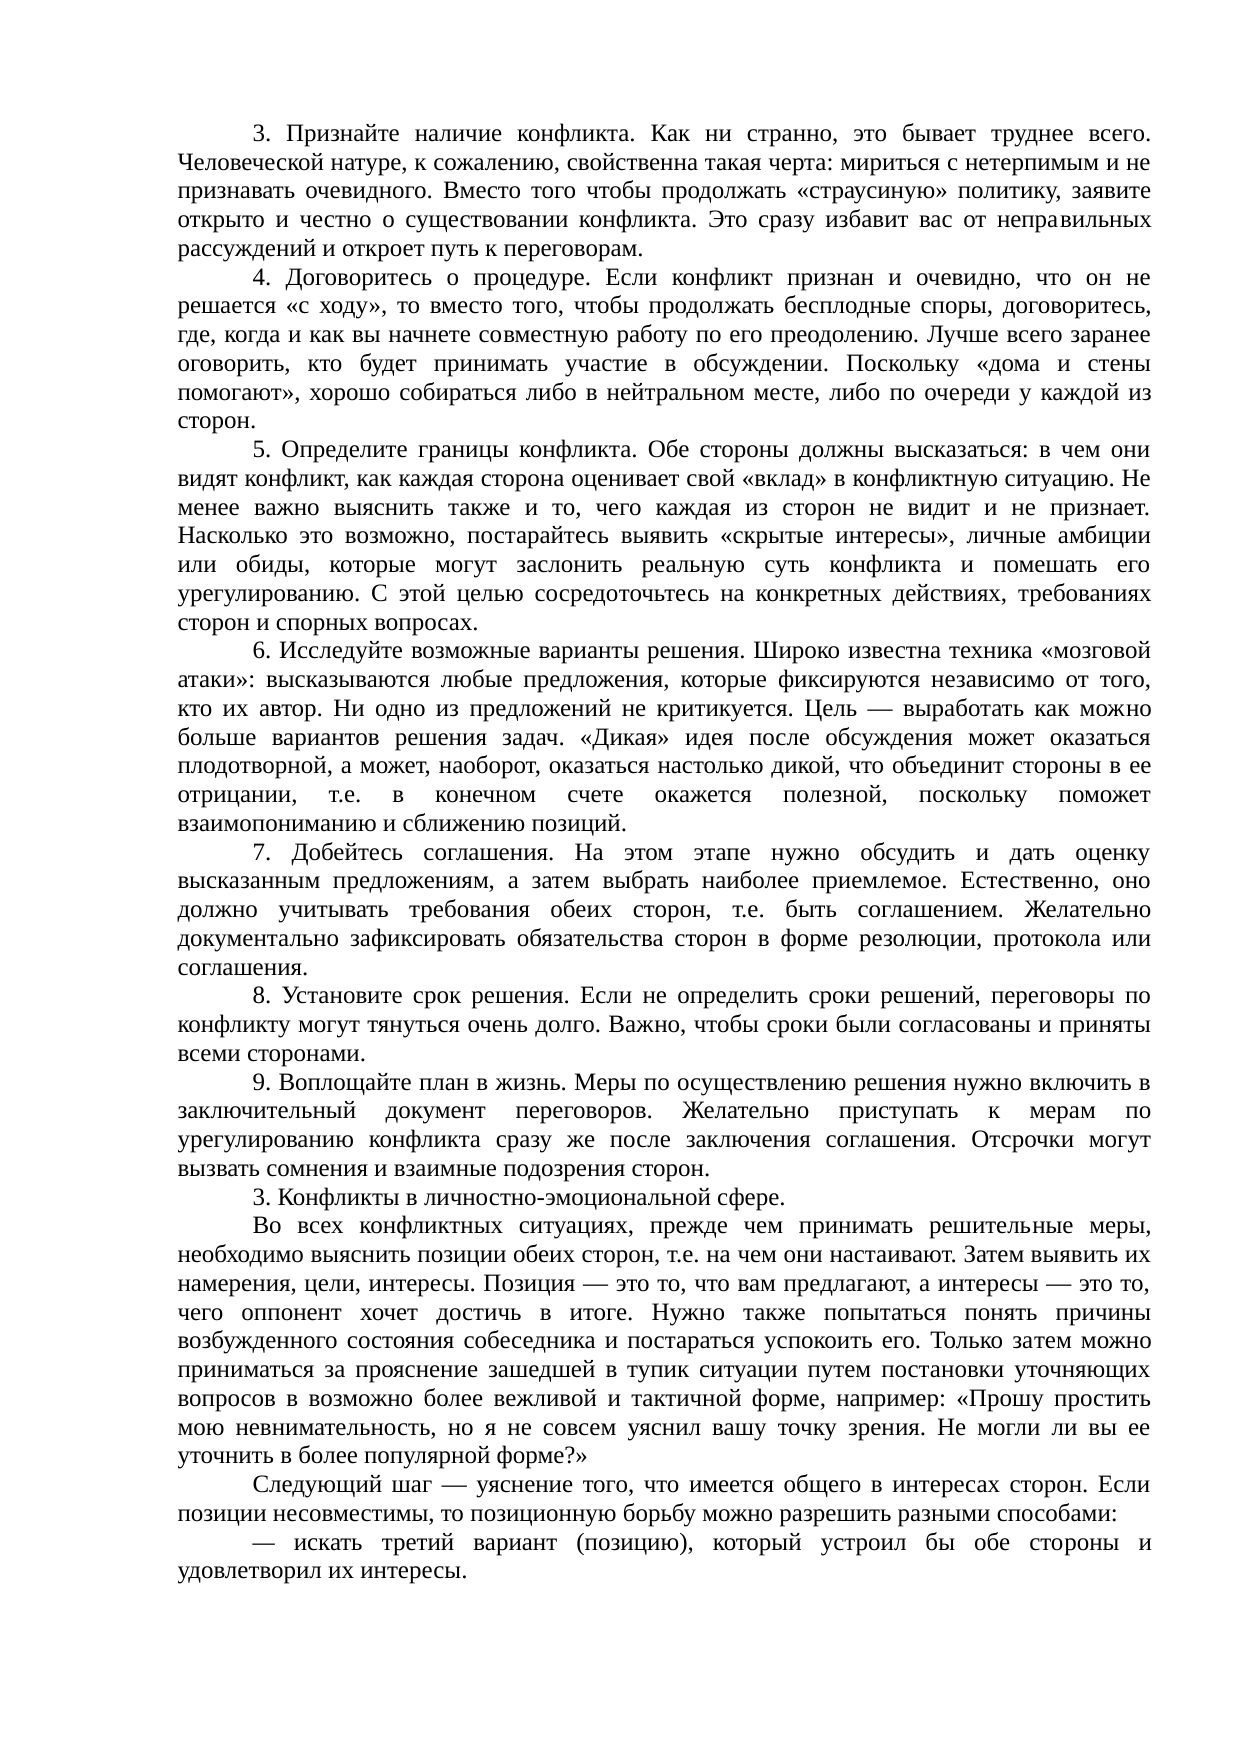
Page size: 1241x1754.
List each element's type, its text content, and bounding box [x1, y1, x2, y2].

text Во всех конфликтных ситуациях, прежде чем принимать решительные меры, необходимо выяснить позиции обеих сторон, т.е. на чем они настаивают. Затем выявить их намерения, цели, интересы. Позиция — это то, что вам предлагают, а интересы — это то, чего оппонент хочет достичь в итоге. Нужно также попытаться понять причины возбужденного состояния собеседника и постараться успокоить его. Только затем можно приниматься за прояснение зашедшей в тупик ситуации путем постановки уточняющих вопросов в возможно более вежливой и тактичной форме, например: «Прошу простить мою невнимательность, но я не совсем уяснил вашу точку зрения. Не могли ли вы ее уточнить в более популярной форме?» [177, 1211, 1152, 1469]
text 4. Договоритесь о процедуре. Если конфликт признан и очевидно, что он не решается «с ходу», то вместо того, чтобы продолжать бесплодные споры, договоритесь, где, когда и как вы начнете совместную работу по его преодолению. Лучше всего заранее оговорить, кто будет принимать участие в обсуждении. Поскольку «дома и стены помогают», хорошо собираться либо в нейтральном месте, либо по очереди у каждой из сторон. [177, 262, 1152, 434]
text 7. Добейтесь соглашения. На этом этапе нужно обсудить и дать оценку высказанным предложениям, а затем выбрать наиболее приемлемое. Естественно, оно должно учитывать требования обеих сторон, т.е. быть соглашением. Желательно документально зафиксировать обязательства сторон в форме резолюции, протокола или соглашения. [177, 837, 1152, 981]
text 8. Установите срок решения. Если не определить сроки решений, переговоры по конфликту могут тянуться очень долго. Важно, чтобы сроки были согласованы и приняты всеми сторонами. [177, 981, 1152, 1067]
text 6. Исследуйте возможные варианты решения. Широко известна техника «мозговой атаки»: высказываются любые предложения, которые фиксируются независимо от того, кто их автор. Ни одно из предложений не критикуется. Цель — выработать как можно больше вариантов решения задач. «Дикая» идея после обсуждения может оказаться плодотворной, а может, наоборот, оказаться настолько дикой, что объединит стороны в ее отрицании, т.е. в конечном счете окажется полезной, поскольку поможет взаимопониманию и сближению позиций. [177, 636, 1152, 837]
text Следующий шаг — уяснение того, что имеется общего в интересах сторон. Если позиции несовместимы, то позиционную борьбу можно разрешить разными способами: [177, 1469, 1152, 1527]
text 5. Определите границы конфликта. Обе стороны должны высказаться: в чем они видят конфликт, как каждая сторона оценивает свой «вклад» в конфликтную ситуацию. Не менее важно выяснить также и то, чего каждая из сторон не видит и не признает. Насколько это возможно, постарайтесь выявить «скрытые интересы», личные амбиции или обиды, которые могут заслонить реальную суть конфликта и помешать его урегулированию. С этой целью сосредоточьтесь на конкретных действиях, требованиях сторон и спорных вопросах. [177, 434, 1152, 636]
text 9. Воплощайте план в жизнь. Меры по осуществлению решения нужно включить в заключительный документ переговоров. Желательно приступать к мерам по урегулированию конфликта сразу же после заключения соглашения. Отсрочки могут вызвать сомнения и взаимные подозрения сторон. [177, 1067, 1152, 1182]
text 3. Конфликты в личностно-эмоциональной сфере. [177, 1182, 1152, 1211]
text 3. Признайте наличие конфликта. Как ни странно, это бывает труднее всего. Человеческой натуре, к сожалению, свойственна такая черта: мириться с нетерпимым и не признавать очевидного. Вместо того чтобы продолжать «страусиную» политику, заявите открыто и честно о существовании конфликта. Это сразу избавит вас от неправильных рассуждений и откроет путь к переговорам. [177, 118, 1152, 262]
text — искать третий вариант (позицию), который устроил бы обе стороны и удовлетворил их интересы. [177, 1527, 1152, 1584]
